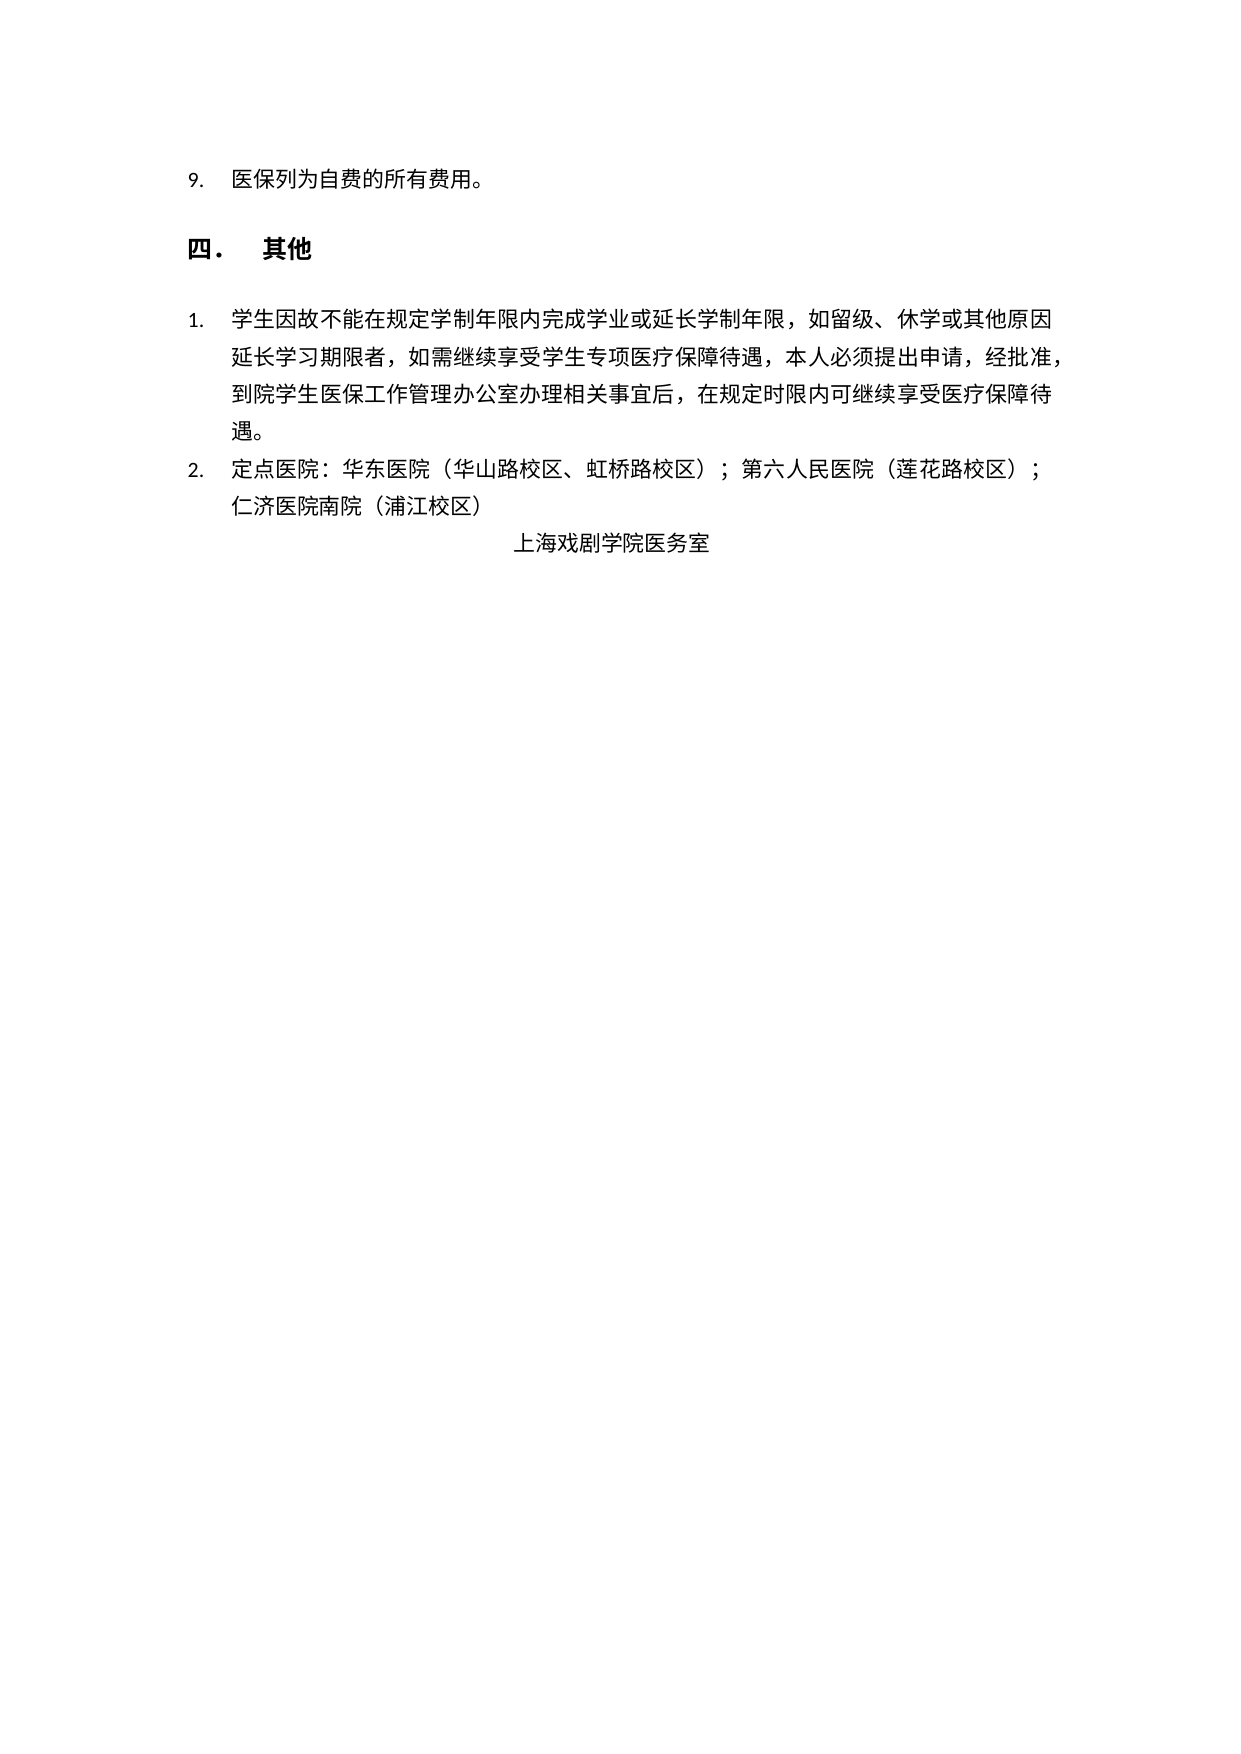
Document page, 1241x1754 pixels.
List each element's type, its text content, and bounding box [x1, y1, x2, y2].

list 其他 [187, 215, 1053, 280]
text 上海戏剧学院医务室 [231, 526, 1053, 558]
list 医保列为自费的所有费用。 [187, 162, 1053, 194]
list 学生因故不能在规定学制年限内完成学业或延长学制年限，如留级、休学或其他原因延长学习期限者，如需继续享受学生专项医疗保障待遇，本人必须提出申请，经批准，到院学生医保工作管理办公室办理相关事宜后，在规定时限内可继续享受医疗保障待遇。 [187, 302, 1053, 446]
list 定点医院：华东医院（华山路校区、虹桥路校区）；第六人民医院（莲花路校区）；仁济医院南院（浦江校区） [187, 451, 1053, 521]
